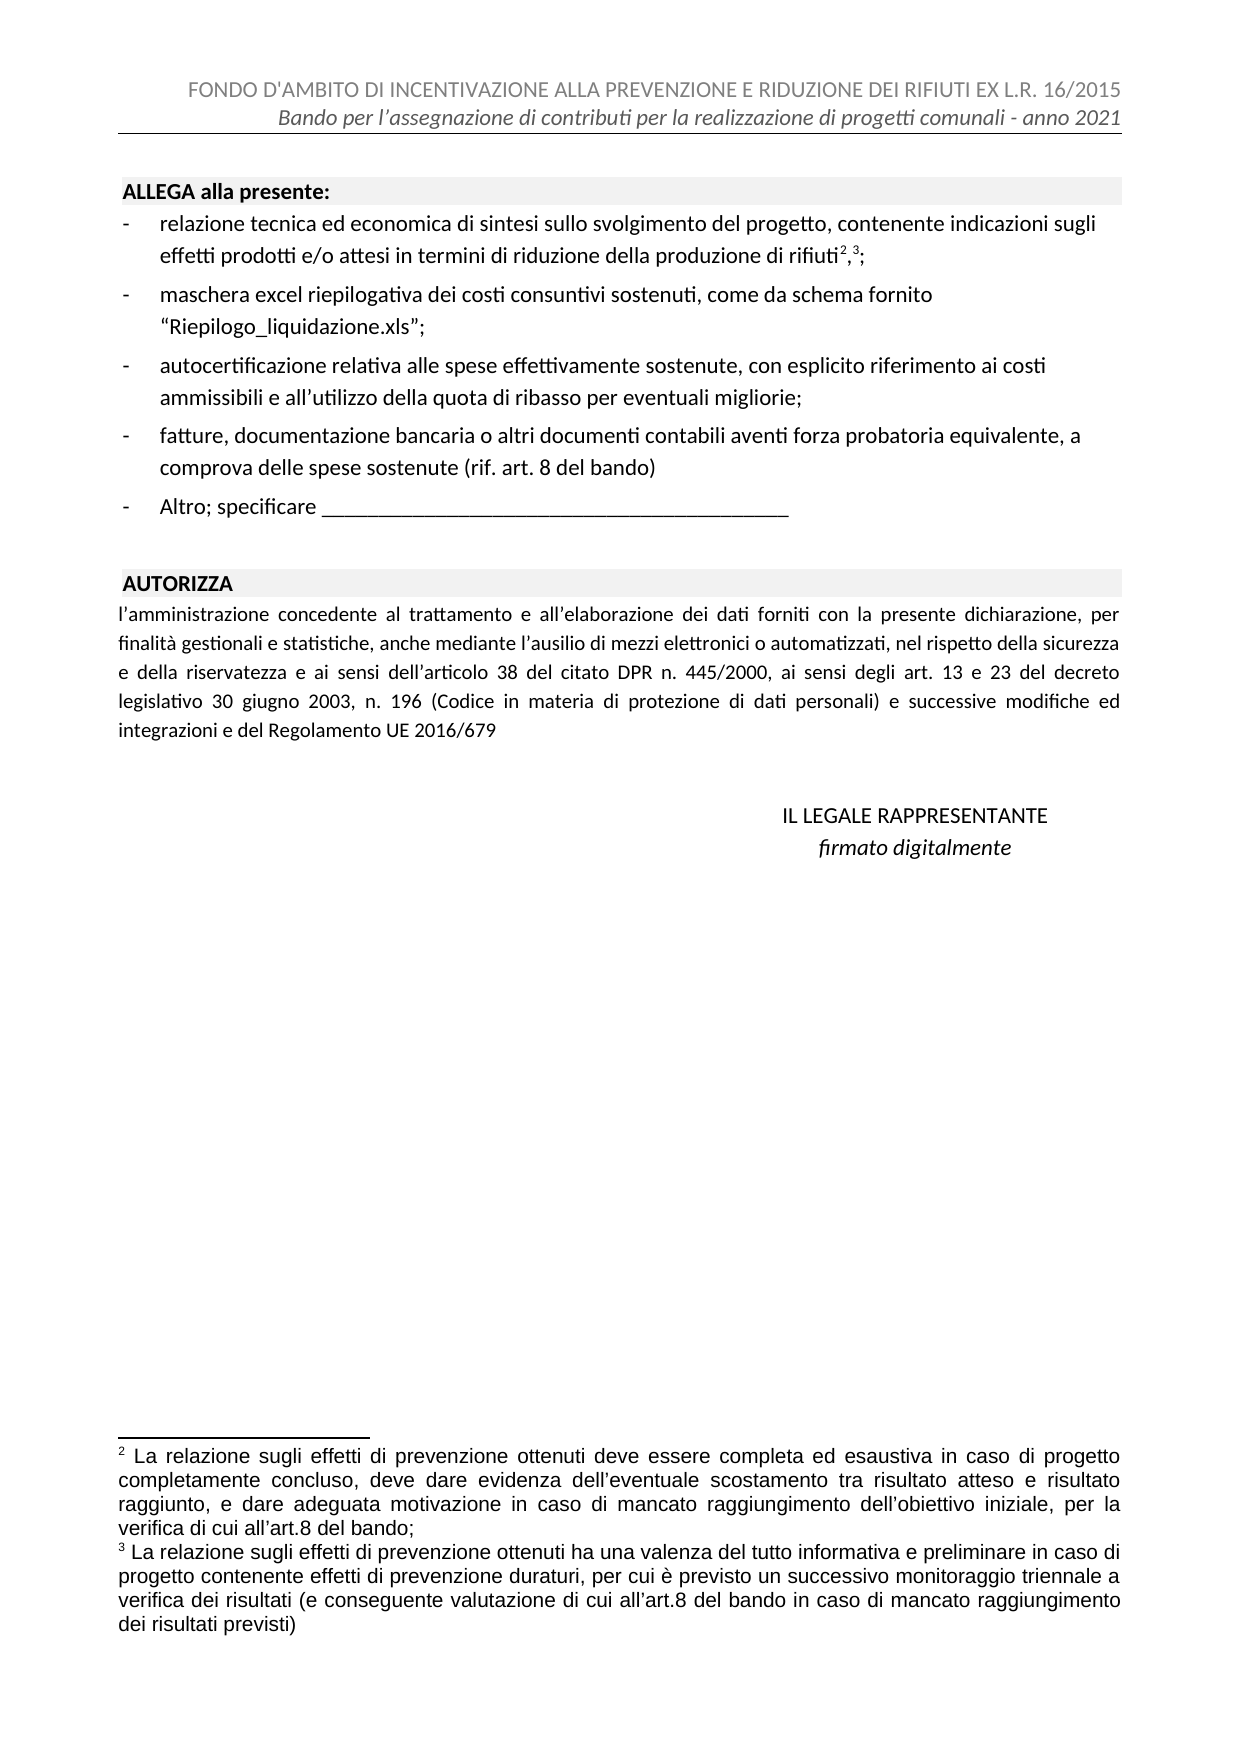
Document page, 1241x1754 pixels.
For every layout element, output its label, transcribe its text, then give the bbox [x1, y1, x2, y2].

text ALLEGA alla presente: [122, 177, 1122, 205]
list autocertificazione relativa alle spese effettivamente sostenute, con esplicito riferimento ai costi ammissibili e all’utilizzo della quota di ribasso per eventuali migliorie; [122, 351, 1122, 411]
text AUTORIZZA [122, 569, 1122, 597]
text IL LEGALE RAPPRESENTANTE [708, 801, 1122, 829]
list Altro; specificare _________________________________________ [122, 492, 1122, 520]
list relazione tecnica ed economica di sintesi sullo svolgimento del progetto, contenente indicazioni sugli effetti prodotti e/o attesi in termini di riduzione della produzione di rifiuti,; [122, 209, 1122, 270]
text l’amministrazione concedente al trattamento e all’elaborazione dei dati forniti con la presente dichiarazione, per finalità gestionali e statistiche, anche mediante l’ausilio di mezzi elettronici o automatizzati, nel rispetto della sicurezza e della riservatezza e ai sensi dell’articolo 38 del citato DPR n. 445/2000, ai sensi degli art. 13 e 23 del decreto legislativo 30 giugno 2003, n. 196 (Codice in materia di protezione di dati personali) e successive modifiche ed integrazioni e del Regolamento UE 2016/679 [118, 601, 1122, 743]
text firmato digitalmente [708, 833, 1122, 861]
list maschera excel riepilogativa dei costi consuntivi sostenuti, come da schema fornito “Riepilogo_liquidazione.xls”; [122, 280, 1122, 340]
list fatture, documentazione bancaria o altri documenti contabili aventi forza probatoria equivalente, a comprova delle spese sostenute (rif. art. 8 del bando) [122, 421, 1122, 482]
